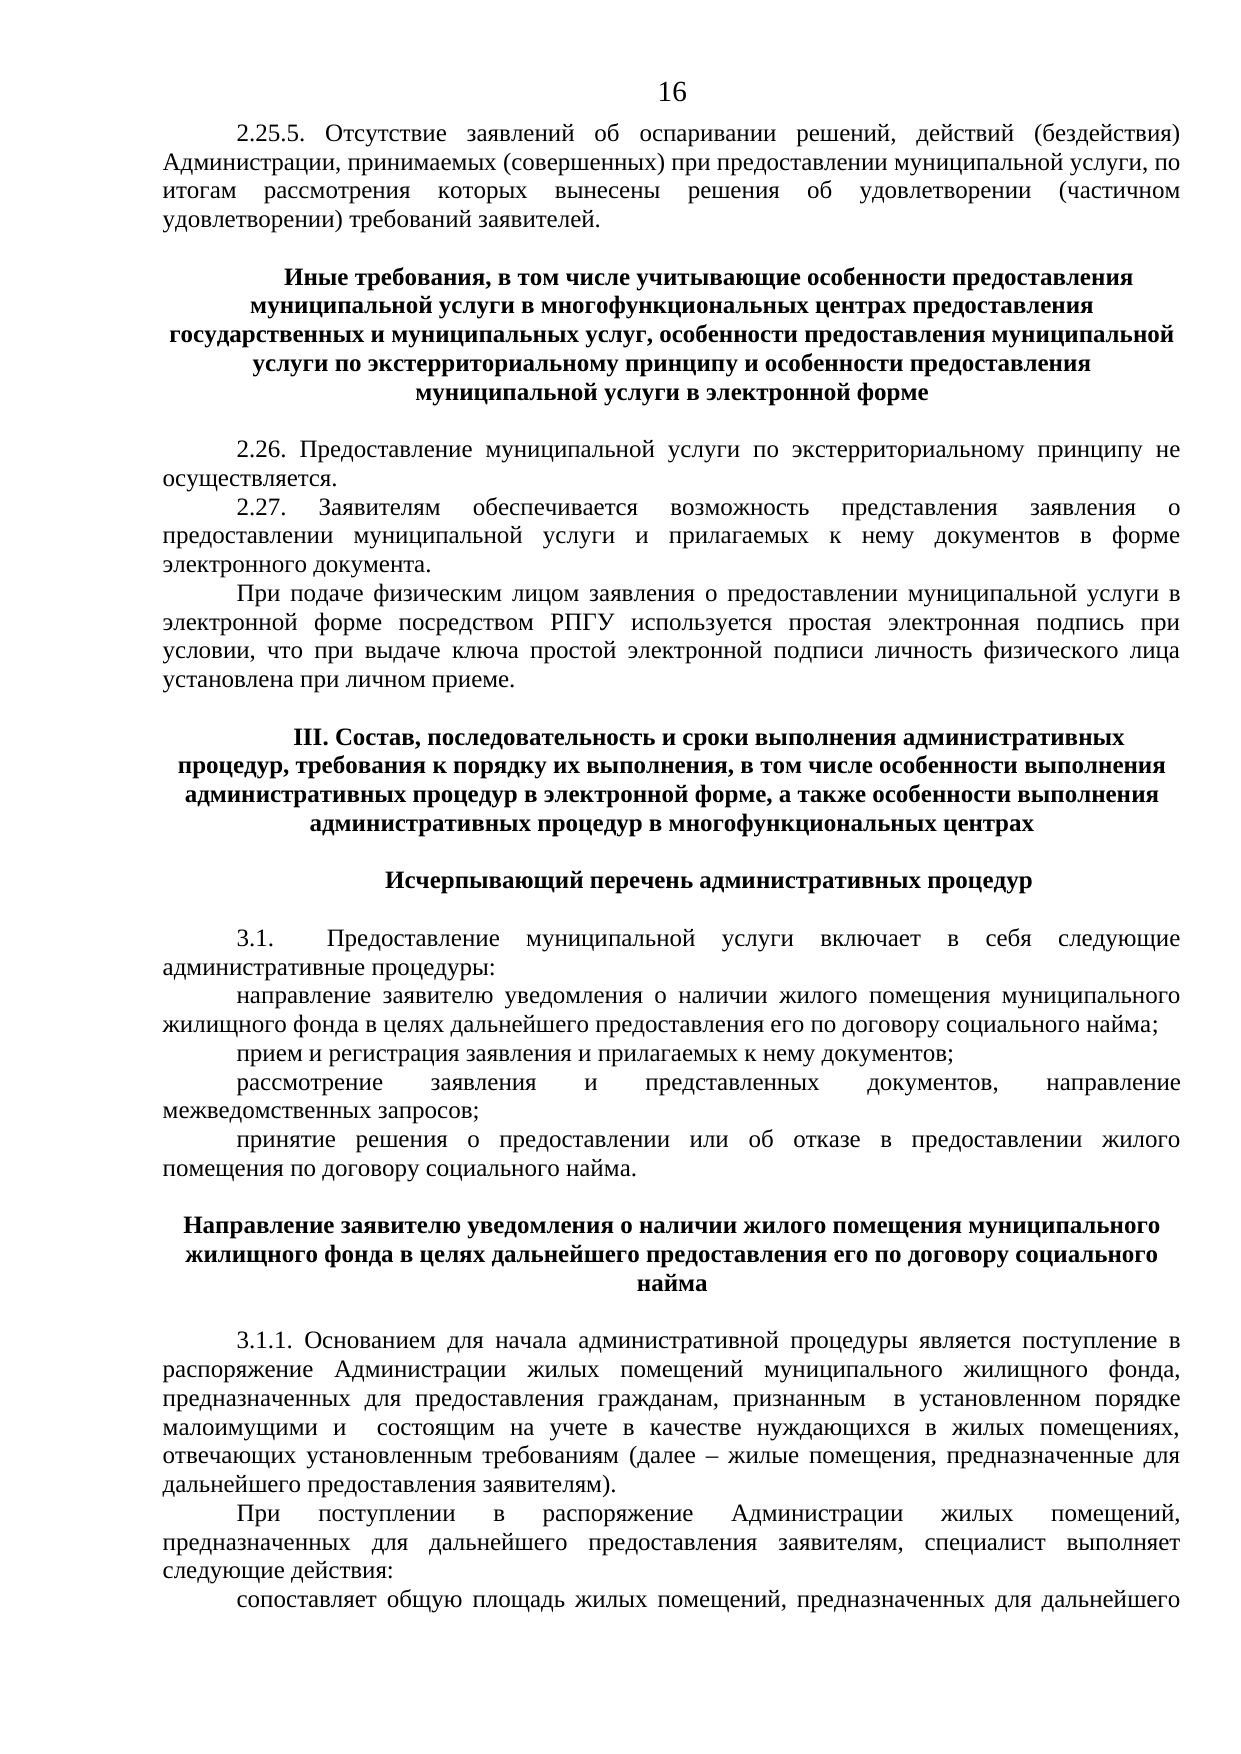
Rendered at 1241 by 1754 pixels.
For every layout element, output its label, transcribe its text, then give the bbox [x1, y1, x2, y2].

text При поступлении в распоряжение Администрации жилых помещений, предназначенных для дальнейшего предоставления заявителям, специалист выполняет следующие действия: [162, 1498, 1181, 1584]
text прием и регистрация заявления и прилагаемых к нему документов; [162, 1038, 1181, 1067]
text Исчерпывающий перечень административных процедур [162, 866, 1181, 894]
text При подаче физическим лицом заявления о предоставлении муниципальной услуги в электронной форме посредством РПГУ используется простая электронная подпись при условии, что при выдаче ключа простой электронной подписи личность физического лица установлена при личном приеме. [162, 578, 1181, 693]
text Направление заявителю уведомления о наличии жилого помещения муниципального жилищного фонда в целях дальнейшего предоставления его по договору социального найма [162, 1211, 1181, 1297]
text направление заявителю уведомления о наличии жилого помещения муниципального жилищного фонда в целях дальнейшего предоставления его по договору социального найма; [162, 981, 1181, 1038]
text 2.25.5. Отсутствие заявлений об оспаривании решений, действий (бездействия) Администрации, принимаемых (совершенных) при предоставлении муниципальной услуги, по итогам рассмотрения которых вынесены решения об удовлетворении (частичном удовлетворении) требований заявителей. [162, 118, 1181, 233]
text 3.1. Предоставление муниципальной услуги включает в себя следующие административные процедуры: [162, 923, 1181, 981]
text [162, 1584, 1181, 1613]
text рассмотрение заявления и представленных документов, направление межведомственных запросов; [162, 1067, 1181, 1124]
text 2.26. Предоставление муниципальной услуги по экстерриториальному принципу не осуществляется. [162, 434, 1181, 492]
text 2.27. Заявителям обеспечивается возможность представления заявления о предоставлении муниципальной услуги и прилагаемых к нему документов в форме электронного документа. [162, 492, 1181, 578]
text Иные требования, в том числе учитывающие особенности предоставления муниципальной услуги в многофункциональных центрах предоставления государственных и муниципальных услуг, особенности предоставления муниципальной услуги по экстерриториальному принципу и особенности предоставления муниципальной услуги в электронной форме [162, 262, 1181, 406]
text 3.1.1. Основанием для начала административной процедуры является поступление в распоряжение Администрации жилых помещений муниципального жилищного фонда, предназначенных для предоставления гражданам, признанным в установленном порядке малоимущими и состоящим на учете в качестве нуждающихся в жилых помещениях, отвечающих установленным требованиям (далее – жилые помещения, предназначенные для дальнейшего предоставления заявителям). [162, 1326, 1181, 1498]
text III. Состав, последовательность и сроки выполнения административных процедур, требования к порядку их выполнения, в том числе особенности выполнения административных процедур в электронной форме, а также особенности выполнения административных процедур в многофункциональных центрах [162, 722, 1181, 837]
text принятие решения о предоставлении или об отказе в предоставлении жилого помещения по договору социального найма. [162, 1124, 1181, 1182]
